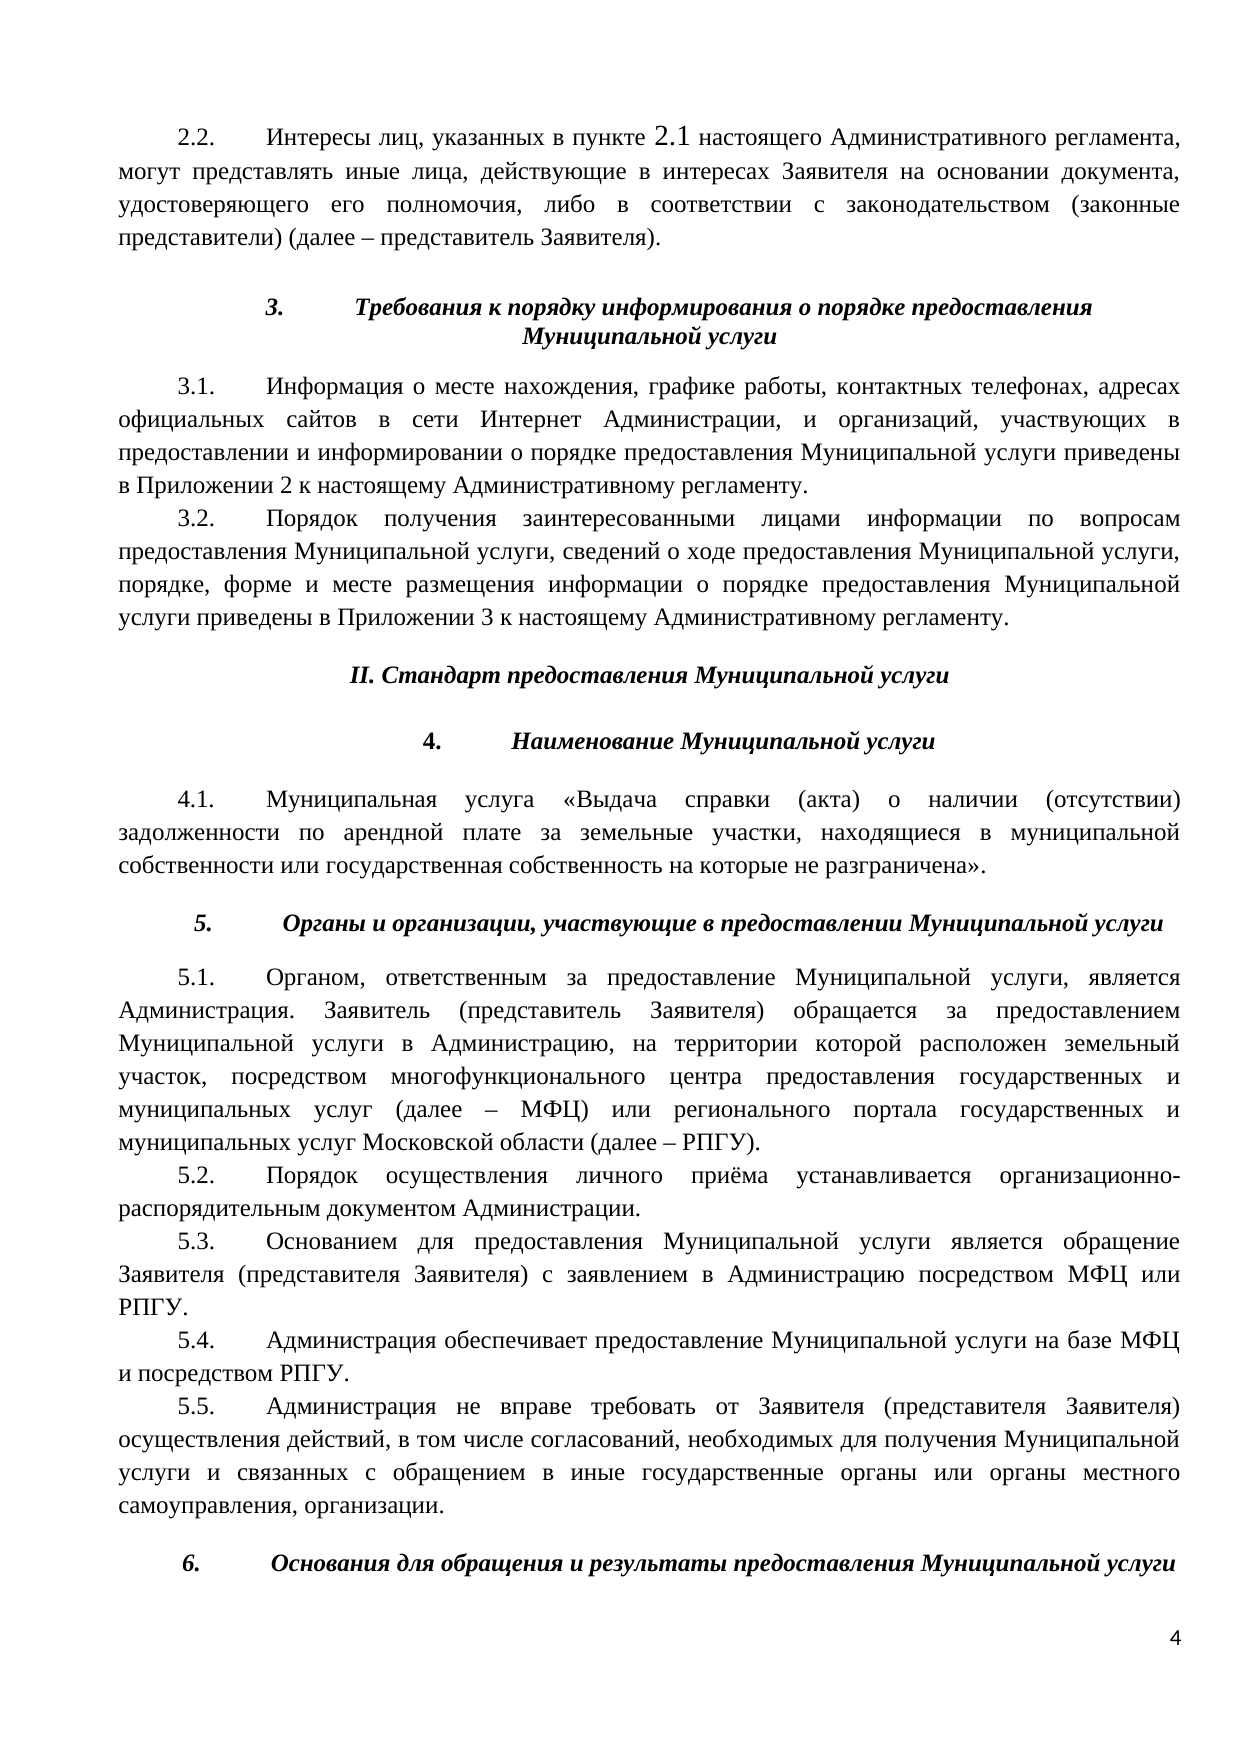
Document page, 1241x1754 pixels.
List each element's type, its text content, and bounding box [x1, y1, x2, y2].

text Органы и организации, участвующие в предоставлении Муниципальной услуги [118, 908, 1181, 937]
text Администрация обеспечивает предоставление Муниципальной услуги на базе МФЦ и посредством РПГУ. [118, 1325, 1181, 1387]
text Порядок осуществления личного приёма устанавливается организационно-распорядительным документом Администрации. [118, 1160, 1181, 1222]
text Основания для обращения и результаты предоставления Муниципальной услуги [118, 1548, 1181, 1577]
text Интересы лиц, указанных в пункте 2.1 настоящего Административного регламента, могут представлять иные лица, действующие в интересах Заявителя на основании документа, удостоверяющего его полномочия, либо в соответствии с законодательством (законные представители) (далее – представитель Заявителя). [118, 118, 1181, 251]
text Наименование Муниципальной услуги [118, 726, 1181, 755]
text Основанием для предоставления Муниципальной услуги является обращение Заявителя (представителя Заявителя) с заявлением в Администрацию посредством МФЦ или РПГУ. [118, 1226, 1181, 1321]
text Требования к порядку информирования о порядке предоставления Муниципальной услуги [118, 292, 1181, 350]
text Информация о месте нахождения, графике работы, контактных телефонах, адресах официальных сайтов в сети Интернет Администрации, и организаций, участвующих в предоставлении и информировании о порядке предоставления Муниципальной услуги приведены в Приложении 2 к настоящему Административному регламенту. [118, 371, 1181, 499]
subtitle II. Стандарт предоставления Муниципальной услуги [118, 660, 1181, 689]
text Органом, ответственным за предоставление Муниципальной услуги, является Администрация. Заявитель (представитель Заявителя) обращается за предоставлением Муниципальной услуги в Администрацию, на территории которой расположен земельный участок, посредством многофункционального центра предоставления государственных и муниципальных услуг (далее – МФЦ) или регионального портала государственных и муниципальных услуг Московской области (далее – РПГУ). [118, 962, 1181, 1156]
text Муниципальная услуга «Выдача справки (акта) о наличии (отсутствии) задолженности по арендной плате за земельные участки, находящиеся в муниципальной собственности или государственная собственность на которые не разграничена». [118, 784, 1181, 879]
text Порядок получения заинтересованными лицами информации по вопросам предоставления Муниципальной услуги, сведений о ходе предоставления Муниципальной услуги, порядке, форме и месте размещения информации о порядке предоставления Муниципальной услуги приведены в Приложении 3 к настоящему Административному регламенту. [118, 503, 1181, 631]
text Администрация не вправе требовать от Заявителя (представителя Заявителя) осуществления действий, в том числе согласований, необходимых для получения Муниципальной услуги и связанных с обращением в иные государственные органы или органы местного самоуправления, организации. [118, 1391, 1181, 1519]
